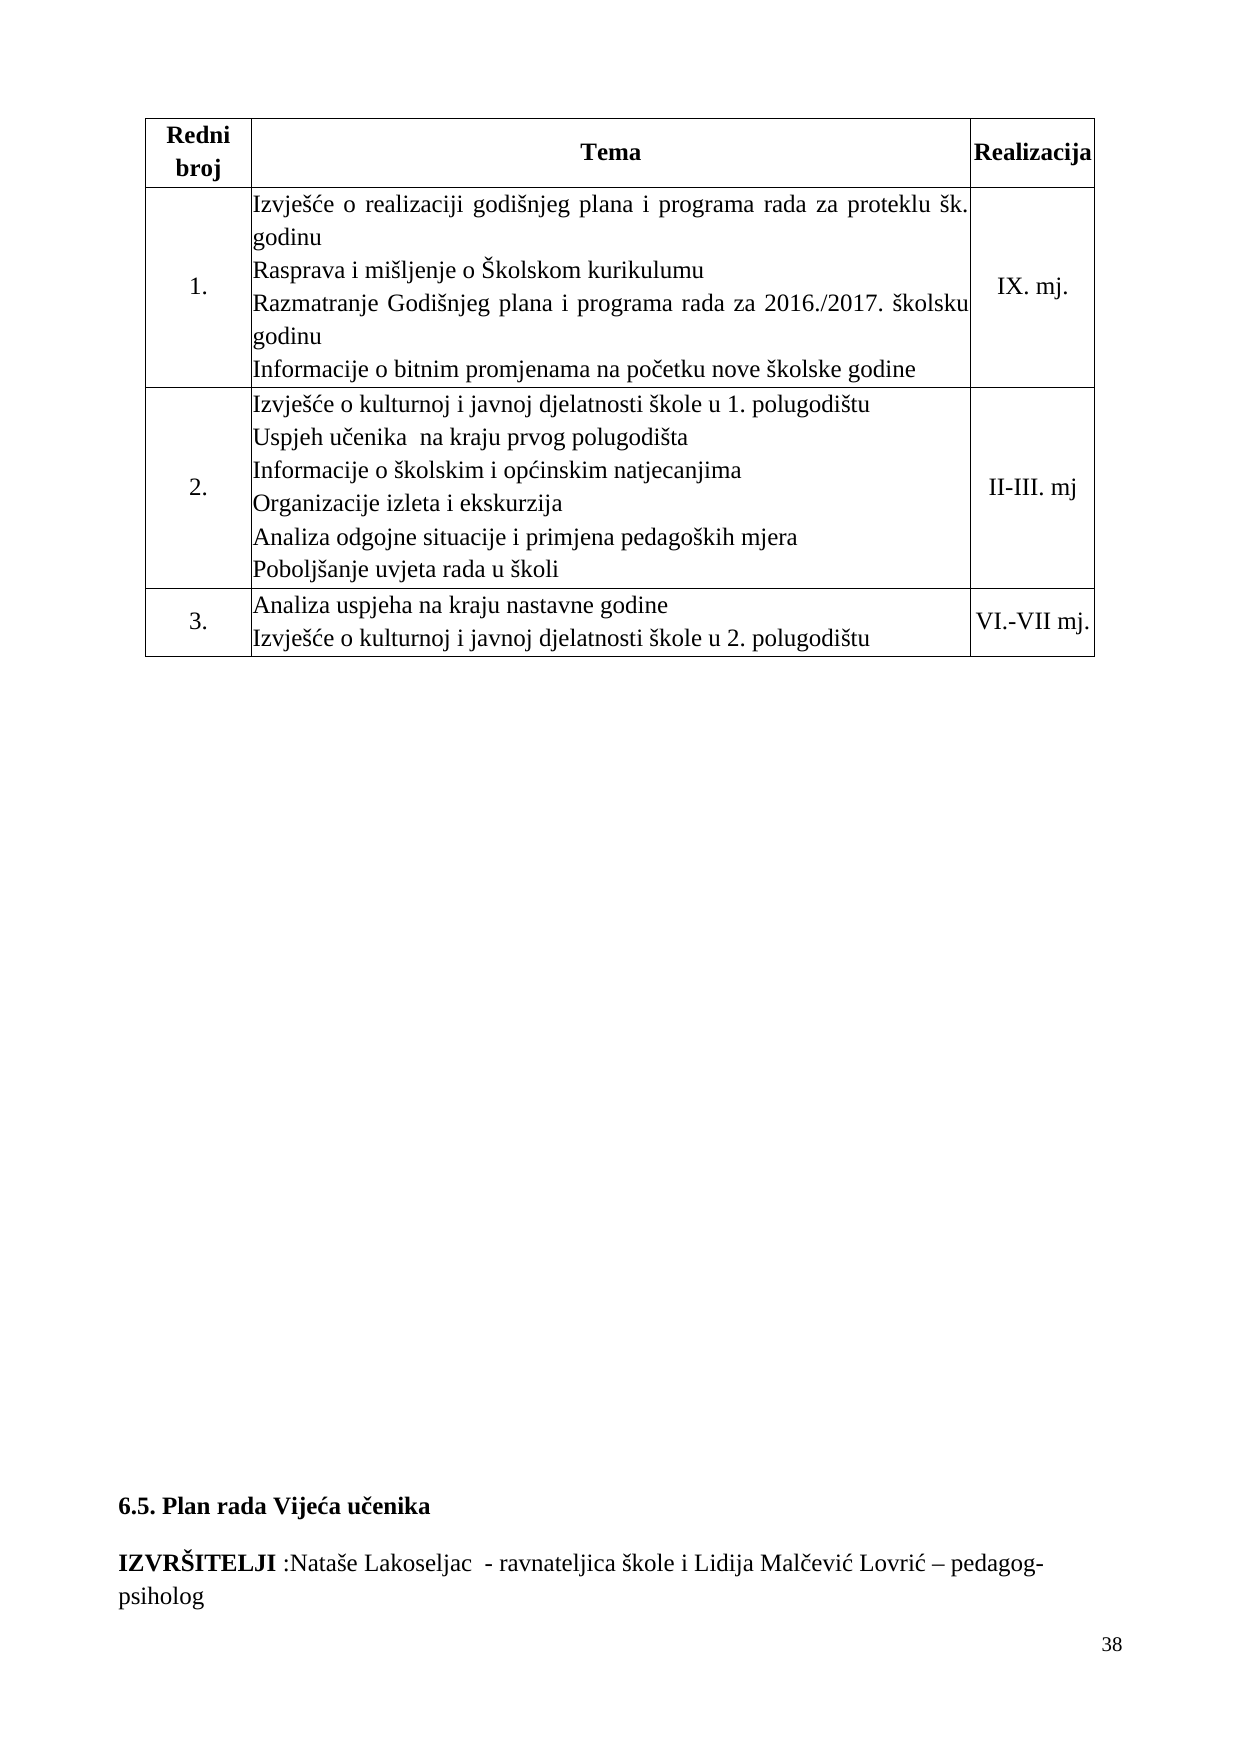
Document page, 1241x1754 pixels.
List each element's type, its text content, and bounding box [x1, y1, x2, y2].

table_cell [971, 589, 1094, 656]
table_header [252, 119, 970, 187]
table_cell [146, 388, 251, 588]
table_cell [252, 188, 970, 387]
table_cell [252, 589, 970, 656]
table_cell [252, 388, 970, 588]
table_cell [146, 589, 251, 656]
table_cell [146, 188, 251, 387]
text 6.5. Plan rada Vijeća učenika [118, 1491, 1122, 1519]
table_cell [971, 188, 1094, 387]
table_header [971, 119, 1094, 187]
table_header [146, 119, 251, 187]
text IZVRŠITELJI :Nataše Lakoseljac - ravnateljica škole i Lidija Malčević Lovrić – pedagog-psiholog [118, 1548, 1122, 1610]
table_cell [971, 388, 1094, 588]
